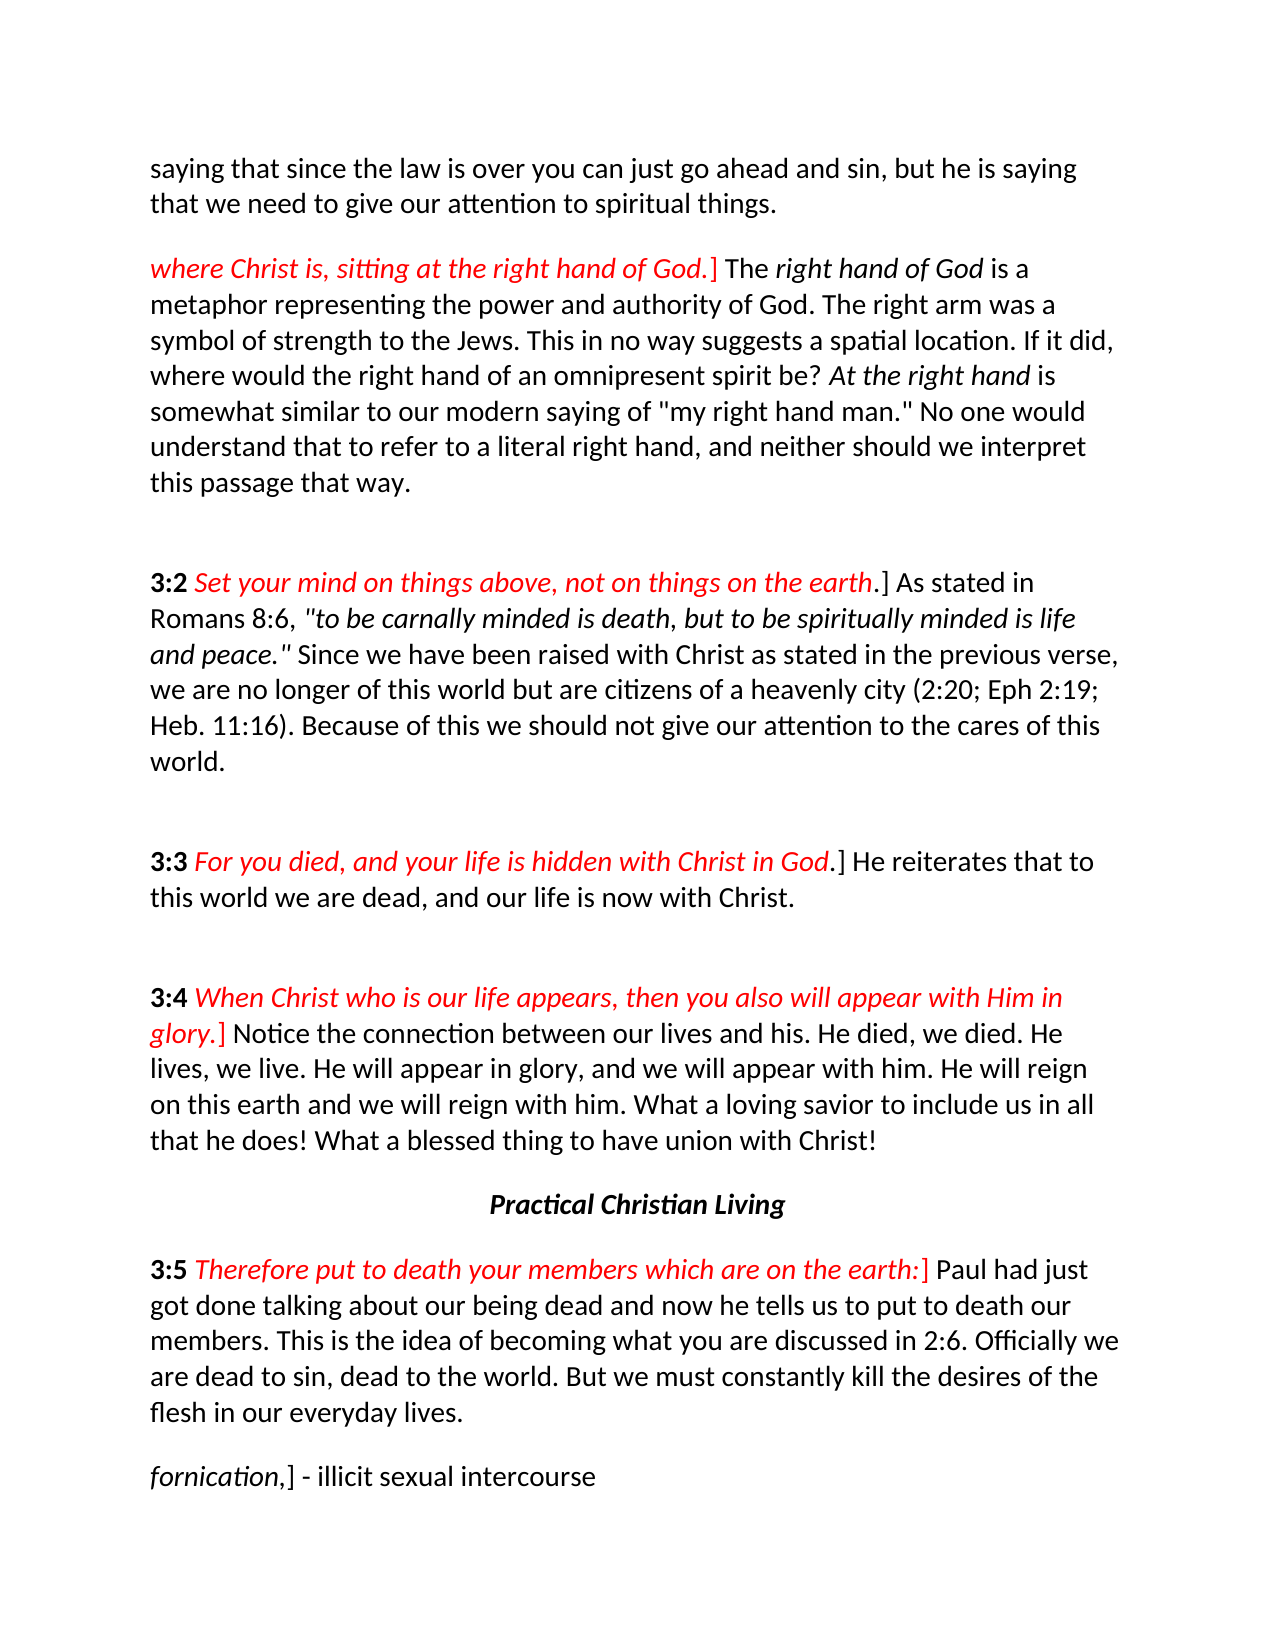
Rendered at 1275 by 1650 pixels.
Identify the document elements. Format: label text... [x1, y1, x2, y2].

text 3:4 When Christ who is our life appears, then you also will appear with Him in glory.] Notice the connection between our lives and his. He died, we died. He lives, we live. He will appear in glory, and we will appear with him. He will reign on this earth and we will reign with him. What a loving savior to include us in all that he does! What a blessed thing to have union with Christ! [150, 943, 1125, 1157]
text Practical Christian Living [150, 1186, 1125, 1222]
text where Christ is, sitting at the right hand of God.] The right hand of God is a metaphor representing the power and authority of God. The right arm was a symbol of strength to the Jews. This in no way suggests a spatial location. If it did, where would the right hand of an omnipresent spirit be? At the right hand is somewhat similar to our modern saying of "my right hand man." No one would understand that to refer to a literal right hand, and neither should we interpret this passage that way. [150, 250, 1125, 500]
text 3:5 Therefore put to death your members which are on the earth:] Paul had just got done talking about our being dead and now he tells us to put to death our members. This is the idea of becoming what you are discussed in 2:6. Officially we are dead to sin, dead to the world. But we must constantly kill the desires of the flesh in our everyday lives. [150, 1251, 1125, 1429]
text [150, 150, 1125, 221]
text 3:3 For you died, and your life is hidden with Christ in God.] He reiterates that to this world we are dead, and our life is now with Christ. [150, 807, 1125, 914]
text 3:2 Set your mind on things above, not on things on the earth.] As stated in Romans 8:6, "to be carnally minded is death, but to be spiritually minded is life and peace." Since we have been raised with Christ as stated in the previous verse, we are no longer of this world but are citizens of a heavenly city (2:20; Eph 2:19; Heb. 11:16). Because of this we should not give our attention to the cares of this world. [150, 529, 1125, 778]
text fornication,] - illicit sexual intercourse [150, 1458, 1125, 1494]
